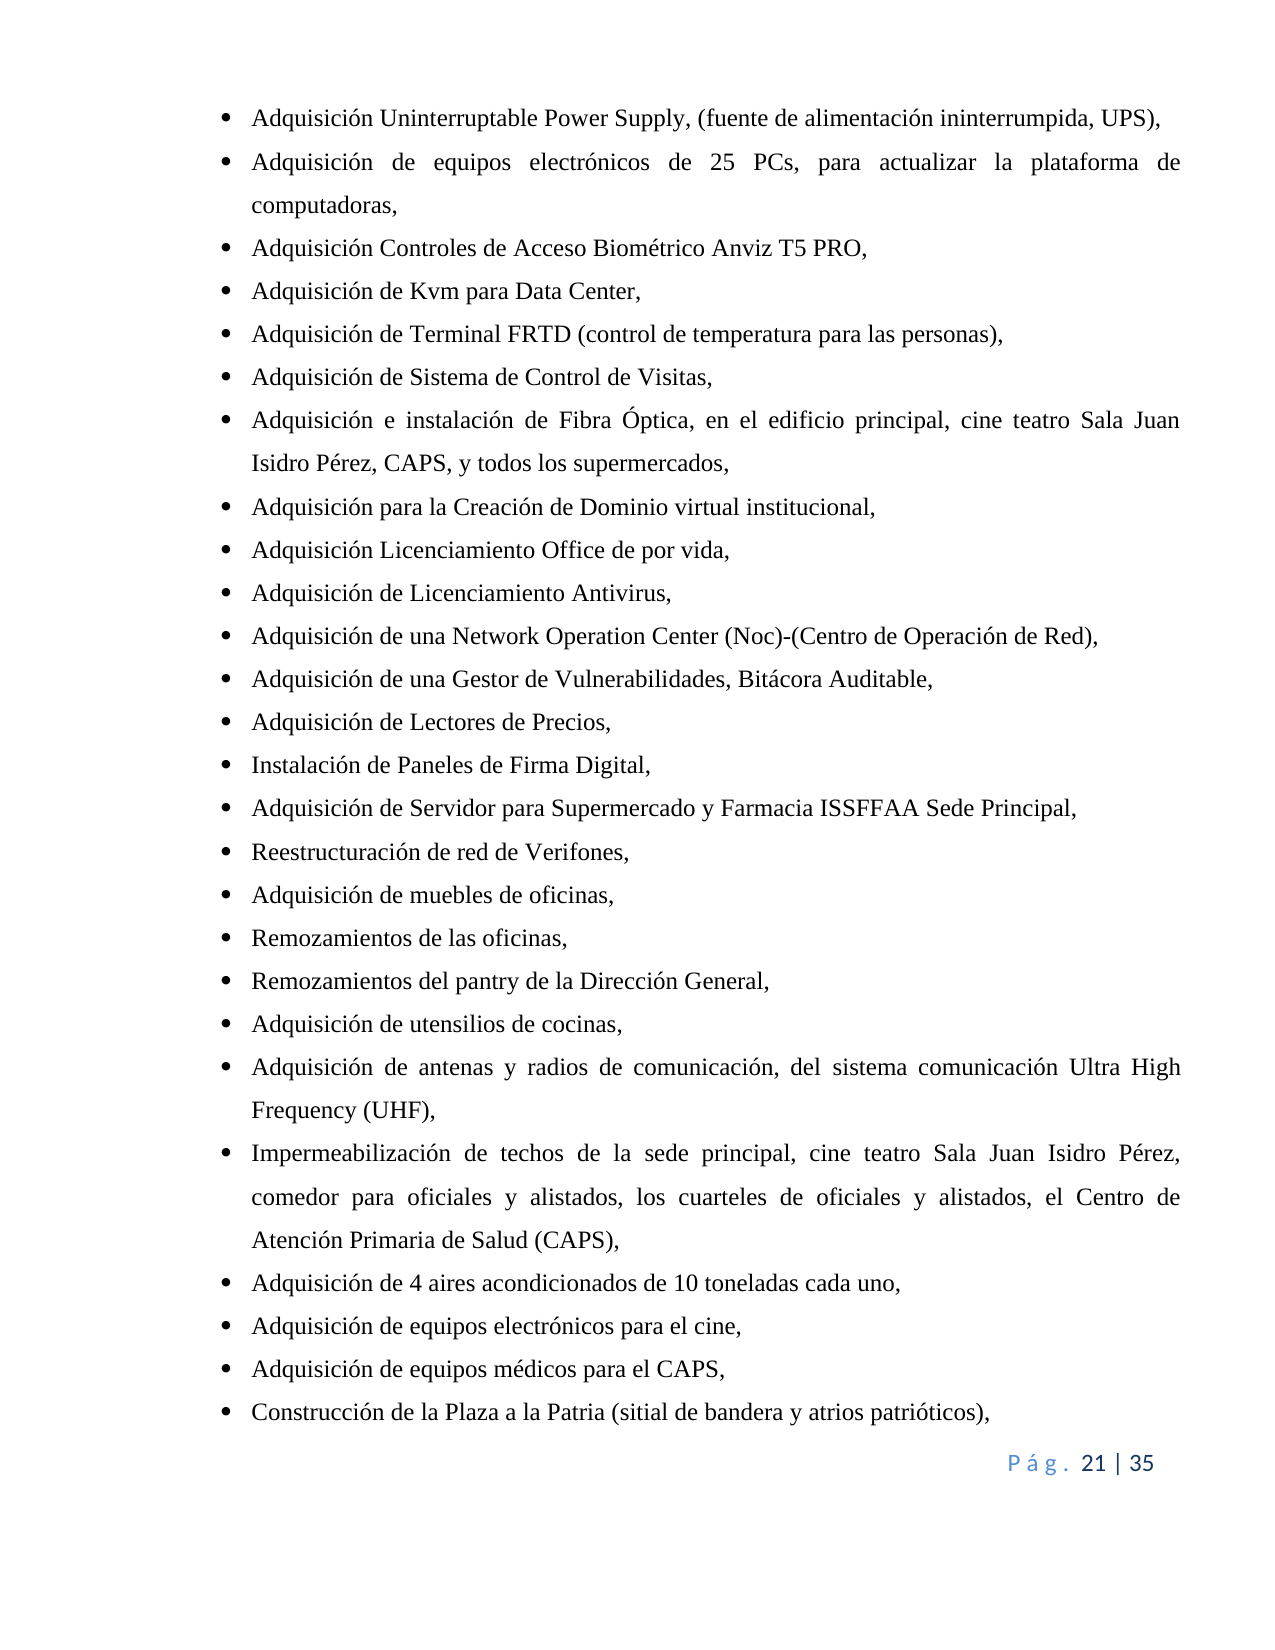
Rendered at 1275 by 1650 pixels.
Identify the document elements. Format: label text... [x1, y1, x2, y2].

list Adquisición Licenciamiento Office de por vida, [222, 535, 1181, 563]
list Adquisición de antenas y radios de comunicación, del sistema comunicación Ultra High Frequency (UHF), [222, 1052, 1181, 1124]
list Adquisición de Sistema de Control de Visitas, [222, 362, 1181, 391]
list Adquisición de equipos médicos para el CAPS, [222, 1354, 1181, 1383]
list Remozamientos de las oficinas, [222, 923, 1181, 952]
list Adquisición de Lectores de Precios, [222, 707, 1181, 736]
list Adquisición e instalación de Fibra Óptica, en el edificio principal, cine teatro Sala Juan Isidro Pérez, CAPS, y todos los supermercados, [222, 405, 1181, 477]
list Adquisición de equipos electrónicos para el cine, [222, 1311, 1181, 1340]
list Adquisición de Kvm para Data Center, [222, 276, 1181, 305]
list Adquisición de muebles de oficinas, [222, 880, 1181, 908]
list Adquisición de 4 aires acondicionados de 10 toneladas cada uno, [222, 1268, 1181, 1297]
list Adquisición Uninterruptable Power Supply, (fuente de alimentación ininterrumpida, UPS), [222, 103, 1181, 132]
list Adquisición Controles de Acceso Biométrico Anviz T5 PRO, [222, 233, 1181, 262]
list Adquisición de Terminal FRTD (control de temperatura para las personas), [222, 319, 1181, 348]
list Impermeabilización de techos de la sede principal, cine teatro Sala Juan Isidro Pérez, comedor para oficiales y alistados, los cuarteles de oficiales y alistados, el Centro de Atención Primaria de Salud (CAPS), [222, 1138, 1181, 1253]
list Adquisición de Servidor para Supermercado y Farmacia ISSFFAA Sede Principal, [222, 793, 1181, 822]
list Construcción de la Plaza a la Patria (sitial de bandera y atrios patrióticos), [222, 1397, 1181, 1426]
list Remozamientos del pantry de la Dirección General, [222, 966, 1181, 995]
list Adquisición de una Network Operation Center (Noc)-(Centro de Operación de Red), [222, 621, 1181, 650]
list Reestructuración de red de Verifones, [222, 837, 1181, 865]
list Adquisición de utensilios de cocinas, [222, 1009, 1181, 1038]
list Adquisición para la Creación de Dominio virtual institucional, [222, 492, 1181, 520]
list Adquisición de equipos electrónicos de 25 PCs, para actualizar la plataforma de computadoras, [222, 147, 1181, 218]
list Instalación de Paneles de Firma Digital, [222, 750, 1181, 779]
list Adquisición de una Gestor de Vulnerabilidades, Bitácora Auditable, [222, 664, 1181, 693]
list Adquisición de Licenciamiento Antivirus, [222, 578, 1181, 607]
